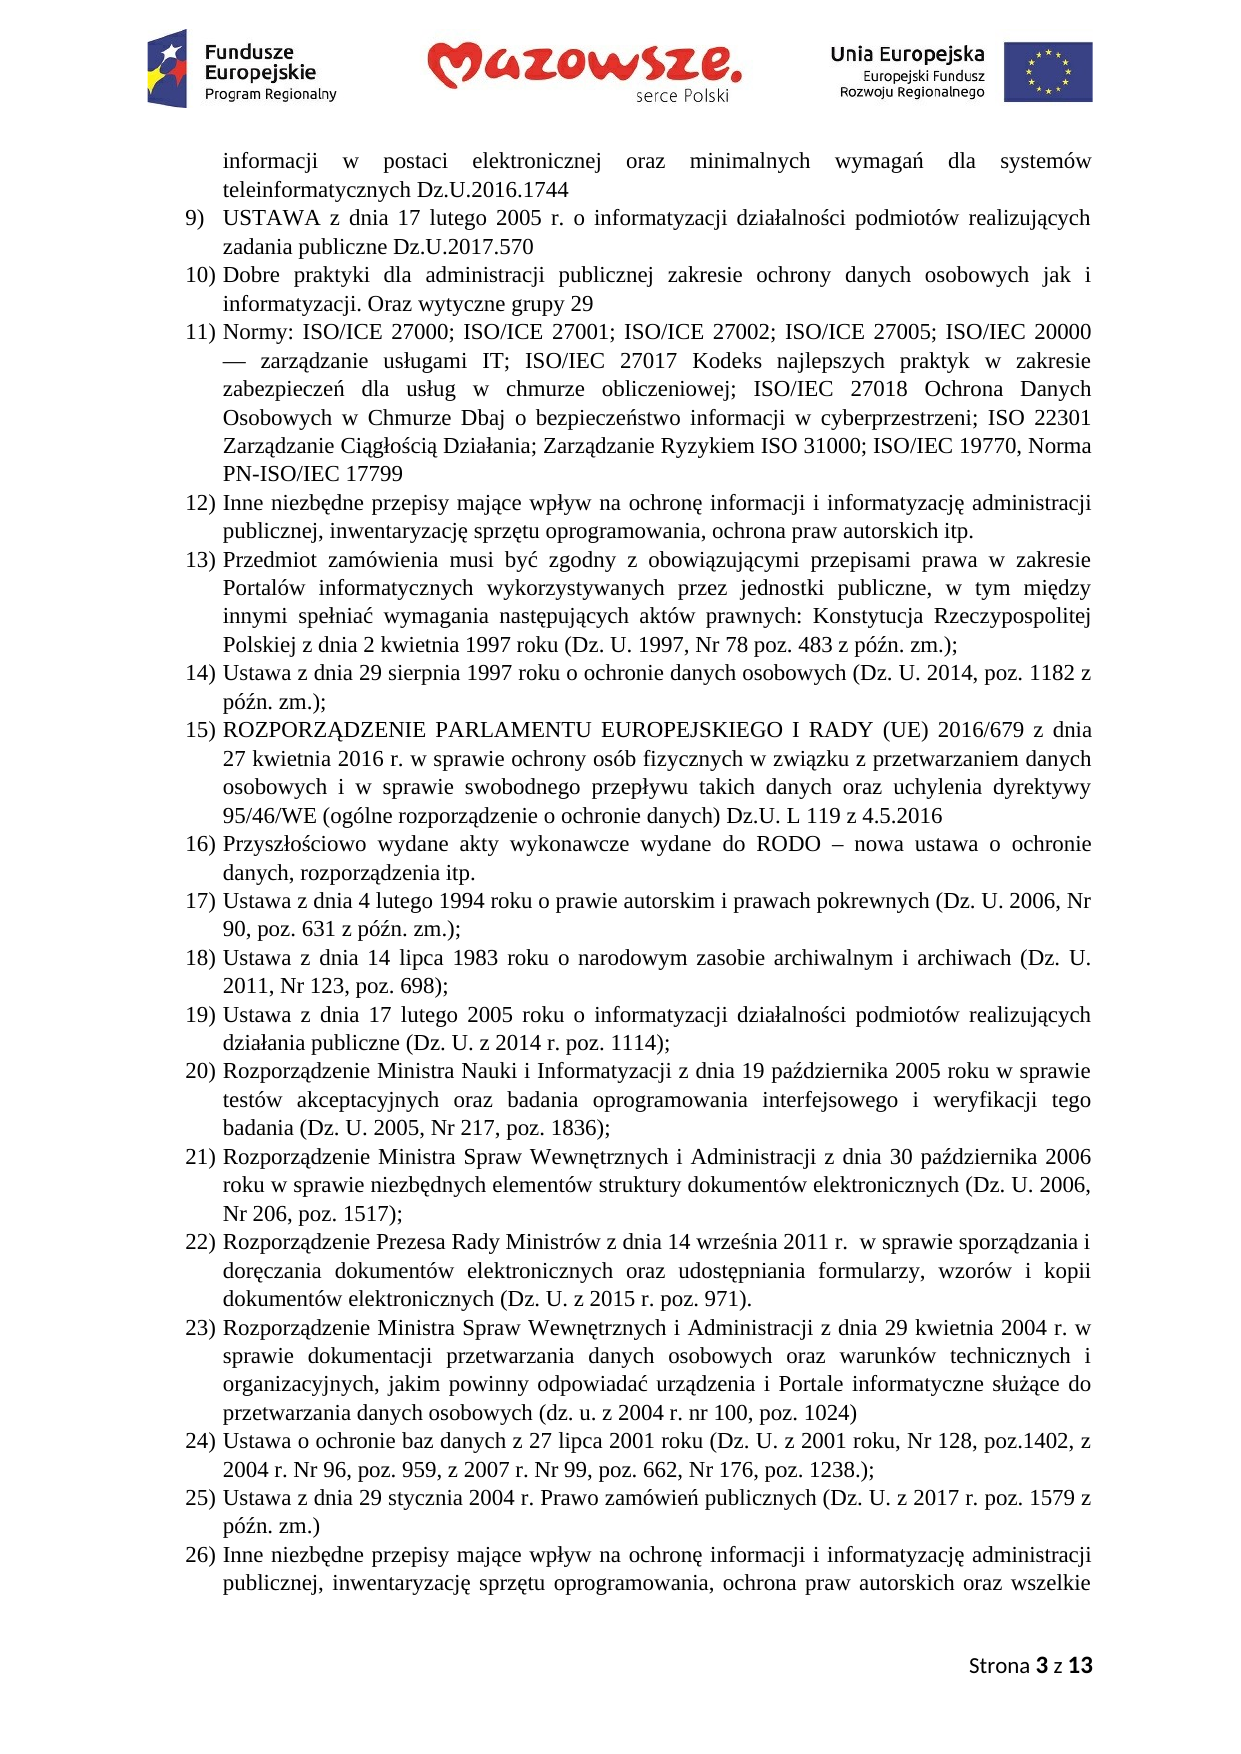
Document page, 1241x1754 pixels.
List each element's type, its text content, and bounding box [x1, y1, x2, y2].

list Rozporządzenie Ministra Spraw Wewnętrznych i Administracji z dnia 29 kwietnia 2004 r. w sprawie dokumentacji przetwarzania danych osobowych oraz warunków technicznych i organizacyjnych, jakim powinny odpowiadać urządzenia i Portale informatyczne służące do przetwarzania danych osobowych (dz. u. z 2004 r. nr 100, poz. 1024) [185, 1313, 1093, 1425]
list Rozporządzenie Prezesa Rady Ministrów z dnia 14 września 2011 r. w sprawie sporządzania i doręczania dokumentów elektronicznych oraz udostępniania formularzy, wzorów i kopii dokumentów elektronicznych (Dz. U. z 2015 r. poz. 971). [185, 1228, 1093, 1311]
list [185, 1541, 1093, 1596]
list Ustawa z dnia 14 lipca 1983 roku o narodowym zasobie archiwalnym i archiwach (Dz. U. 2011, Nr 123, poz. 698); [185, 944, 1093, 999]
list Przedmiot zamówienia musi być zgodny z obowiązującymi przepisami prawa w zakresie Portalów informatycznych wykorzystywanych przez jednostki publiczne, w tym między innymi spełniać wymagania następujących aktów prawnych: Konstytucja Rzeczypospolitej Polskiej z dnia 2 kwietnia 1997 roku (Dz. U. 1997, Nr 78 poz. 483 z późn. zm.); [185, 546, 1093, 657]
list Ustawa z dnia 4 lutego 1994 roku o prawie autorskim i prawach pokrewnych (Dz. U. 2006, Nr 90, poz. 631 z późn. zm.); [185, 887, 1093, 942]
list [185, 148, 1093, 202]
list Ustawa z dnia 29 stycznia 2004 r. Prawo zamówień publicznych (Dz. U. z 2017 r. poz. 1579 z późn. zm.) [185, 1484, 1093, 1539]
list USTAWA z dnia 17 lutego 2005 r. o informatyzacji działalności podmiotów realizujących zadania publiczne Dz.U.2017.570 [185, 204, 1093, 259]
list Przyszłościowo wydane akty wykonawcze wydane do RODO – nowa ustawa o ochronie danych, rozporządzenia itp. [185, 830, 1093, 885]
list Rozporządzenie Ministra Nauki i Informatyzacji z dnia 19 października 2005 roku w sprawie testów akceptacyjnych oraz badania oprogramowania interfejsowego i weryfikacji tego badania (Dz. U. 2005, Nr 217, poz. 1836); [185, 1058, 1093, 1141]
list ROZPORZĄDZENIE PARLAMENTU EUROPEJSKIEGO I RADY (UE) 2016/679 z dnia 27 kwietnia 2016 r. w sprawie ochrony osób fizycznych w związku z przetwarzaniem danych osobowych i w sprawie swobodnego przepływu takich danych oraz uchylenia dyrektywy 95/46/WE (ogólne rozporządzenie o ochronie danych) Dz.U. L 119 z 4.5.2016 [185, 716, 1093, 828]
list Normy: ISO/ICE 27000; ISO/ICE 27001; ISO/ICE 27002; ISO/ICE 27005; ISO/IEC 20000 — zarządzanie usługami IT; ISO/IEC 27017 Kodeks najlepszych praktyk w zakresie zabezpieczeń dla usług w chmurze obliczeniowej; ISO/IEC 27018 Ochrona Danych Osobowych w Chmurze Dbaj o bezpieczeństwo informacji w cyberprzestrzeni; ISO 22301 Zarządzanie Ciągłością Działania; Zarządzanie Ryzykiem ISO 31000; ISO/IEC 19770, Norma PN-ISO/IEC 17799 [185, 318, 1093, 487]
list Dobre praktyki dla administracji publicznej zakresie ochrony danych osobowych jak i informatyzacji. Oraz wytyczne grupy 29 [185, 261, 1093, 316]
picture [147, 29, 1093, 108]
list Inne niezbędne przepisy mające wpływ na ochronę informacji i informatyzację administracji publicznej, inwentaryzację sprzętu oprogramowania, ochrona praw autorskich itp. [185, 489, 1093, 544]
list Rozporządzenie Ministra Spraw Wewnętrznych i Administracji z dnia 30 października 2006 roku w sprawie niezbędnych elementów struktury dokumentów elektronicznych (Dz. U. 2006, Nr 206, poz. 1517); [185, 1143, 1093, 1226]
list Ustawa z dnia 17 lutego 2005 roku o informatyzacji działalności podmiotów realizujących działania publiczne (Dz. U. z 2014 r. poz. 1114); [185, 1001, 1093, 1056]
list Ustawa o ochronie baz danych z 27 lipca 2001 roku (Dz. U. z 2001 roku, Nr 128, poz.1402, z 2004 r. Nr 96, poz. 959, z 2007 r. Nr 99, poz. 662, Nr 176, poz. 1238.); [185, 1427, 1093, 1482]
list Ustawa z dnia 29 sierpnia 1997 roku o ochronie danych osobowych (Dz. U. 2014, poz. 1182 z późn. zm.); [185, 659, 1093, 714]
